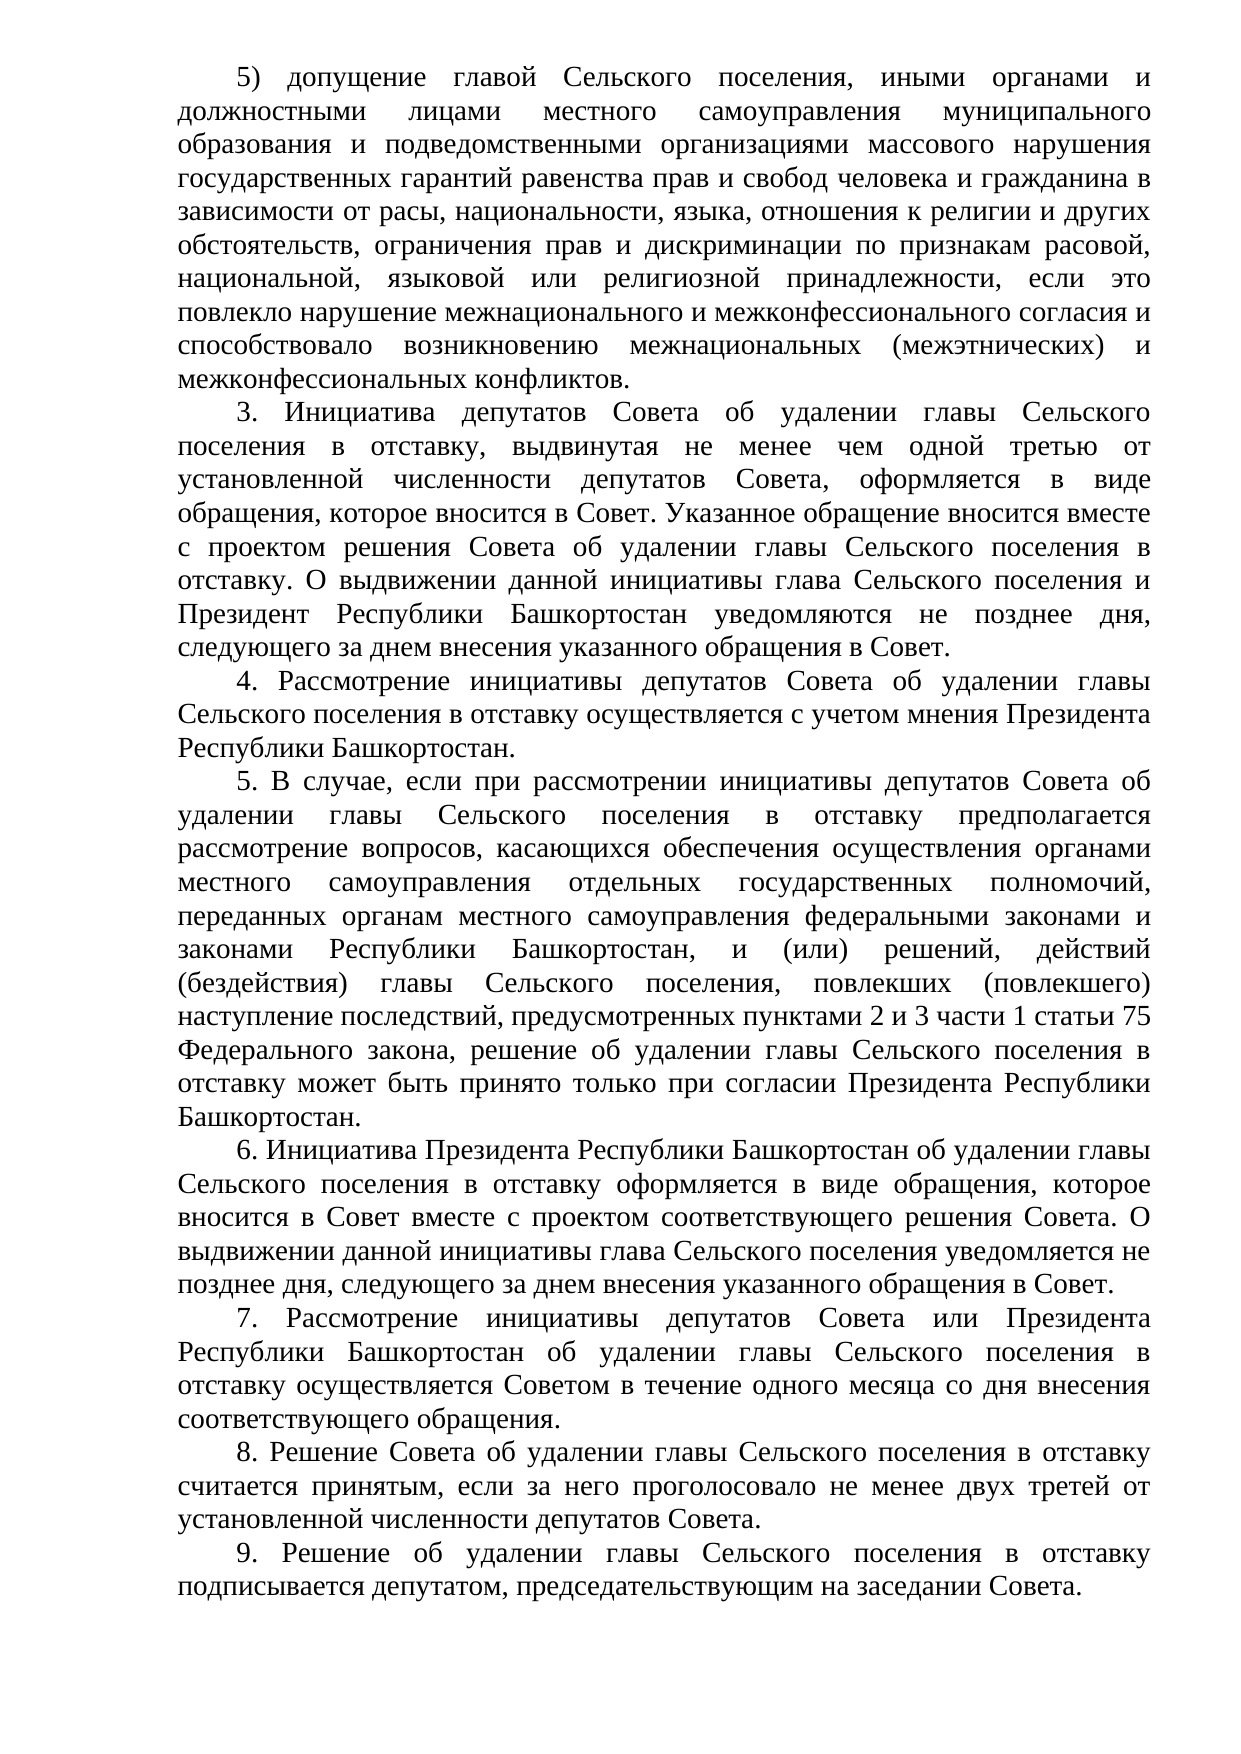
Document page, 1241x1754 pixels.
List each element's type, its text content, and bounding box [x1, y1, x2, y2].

text 5) допущение главой Сельского поселения, иными органами и должностными лицами местного самоуправления муниципального образования и подведомственными организациями массового нарушения государственных гарантий равенства прав и свобод человека и гражданина в зависимости от расы, национальности, языка, отношения к религии и других обстоятельств, ограничения прав и дискриминации по признакам расовой, национальной, языковой или религиозной принадлежности, если это повлекло нарушение межнационального и межконфессионального согласия и способствовало возникновению межнациональных (межэтнических) и межконфессиональных конфликтов. [177, 59, 1152, 394]
text 8. Решение Совета об удалении главы Сельского поселения в отставку считается принятым, если за него проголосовало не менее двух третей от установленной численности депутатов Совета. [177, 1434, 1152, 1535]
text 4. Рассмотрение инициативы депутатов Совета об удалении главы Сельского поселения в отставку осуществляется с учетом мнения Президента Республики Башкортостан. [177, 663, 1152, 763]
text 3. Инициатива депутатов Совета об удалении главы Сельского поселения в отставку, выдвинутая не менее чем одной третью от установленной численности депутатов Совета, оформляется в виде обращения, которое вносится в Совет. Указанное обращение вносится вместе с проектом решения Совета об удалении главы Сельского поселения в отставку. О выдвижении данной инициативы глава Сельского поселения и Президент Республики Башкортостан уведомляются не позднее дня, следующего за днем внесения указанного обращения в Совет. [177, 394, 1152, 663]
text 5. В случае, если при рассмотрении инициативы депутатов Совета об удалении главы Сельского поселения в отставку предполагается рассмотрение вопросов, касающихся обеспечения осуществления органами местного самоуправления отдельных государственных полномочий, переданных органам местного самоуправления федеральными законами и законами Республики Башкортостан, и (или) решений, действий (бездействия) главы Сельского поселения, повлекших (повлекшего) наступление последствий, предусмотренных пунктами 2 и 3 части 1 статьи 75 Федерального закона, решение об удалении главы Сельского поселения в отставку может быть принято только при согласии Президента Республики Башкортостан. [177, 763, 1152, 1132]
text 9. Решение об удалении главы Сельского поселения в отставку подписывается депутатом, председательствующим на заседании Совета. [177, 1535, 1152, 1602]
text 6. Инициатива Президента Республики Башкортостан об удалении главы Сельского поселения в отставку оформляется в виде обращения, которое вносится в Совет вместе с проектом соответствующего решения Совета. О выдвижении данной инициативы глава Сельского поселения уведомляется не позднее дня, следующего за днем внесения указанного обращения в Совет. [177, 1132, 1152, 1300]
text 7. Рассмотрение инициативы депутатов Совета или Президента Республики Башкортостан об удалении главы Сельского поселения в отставку осуществляется Советом в течение одного месяца со дня внесения соответствующего обращения. [177, 1300, 1152, 1434]
